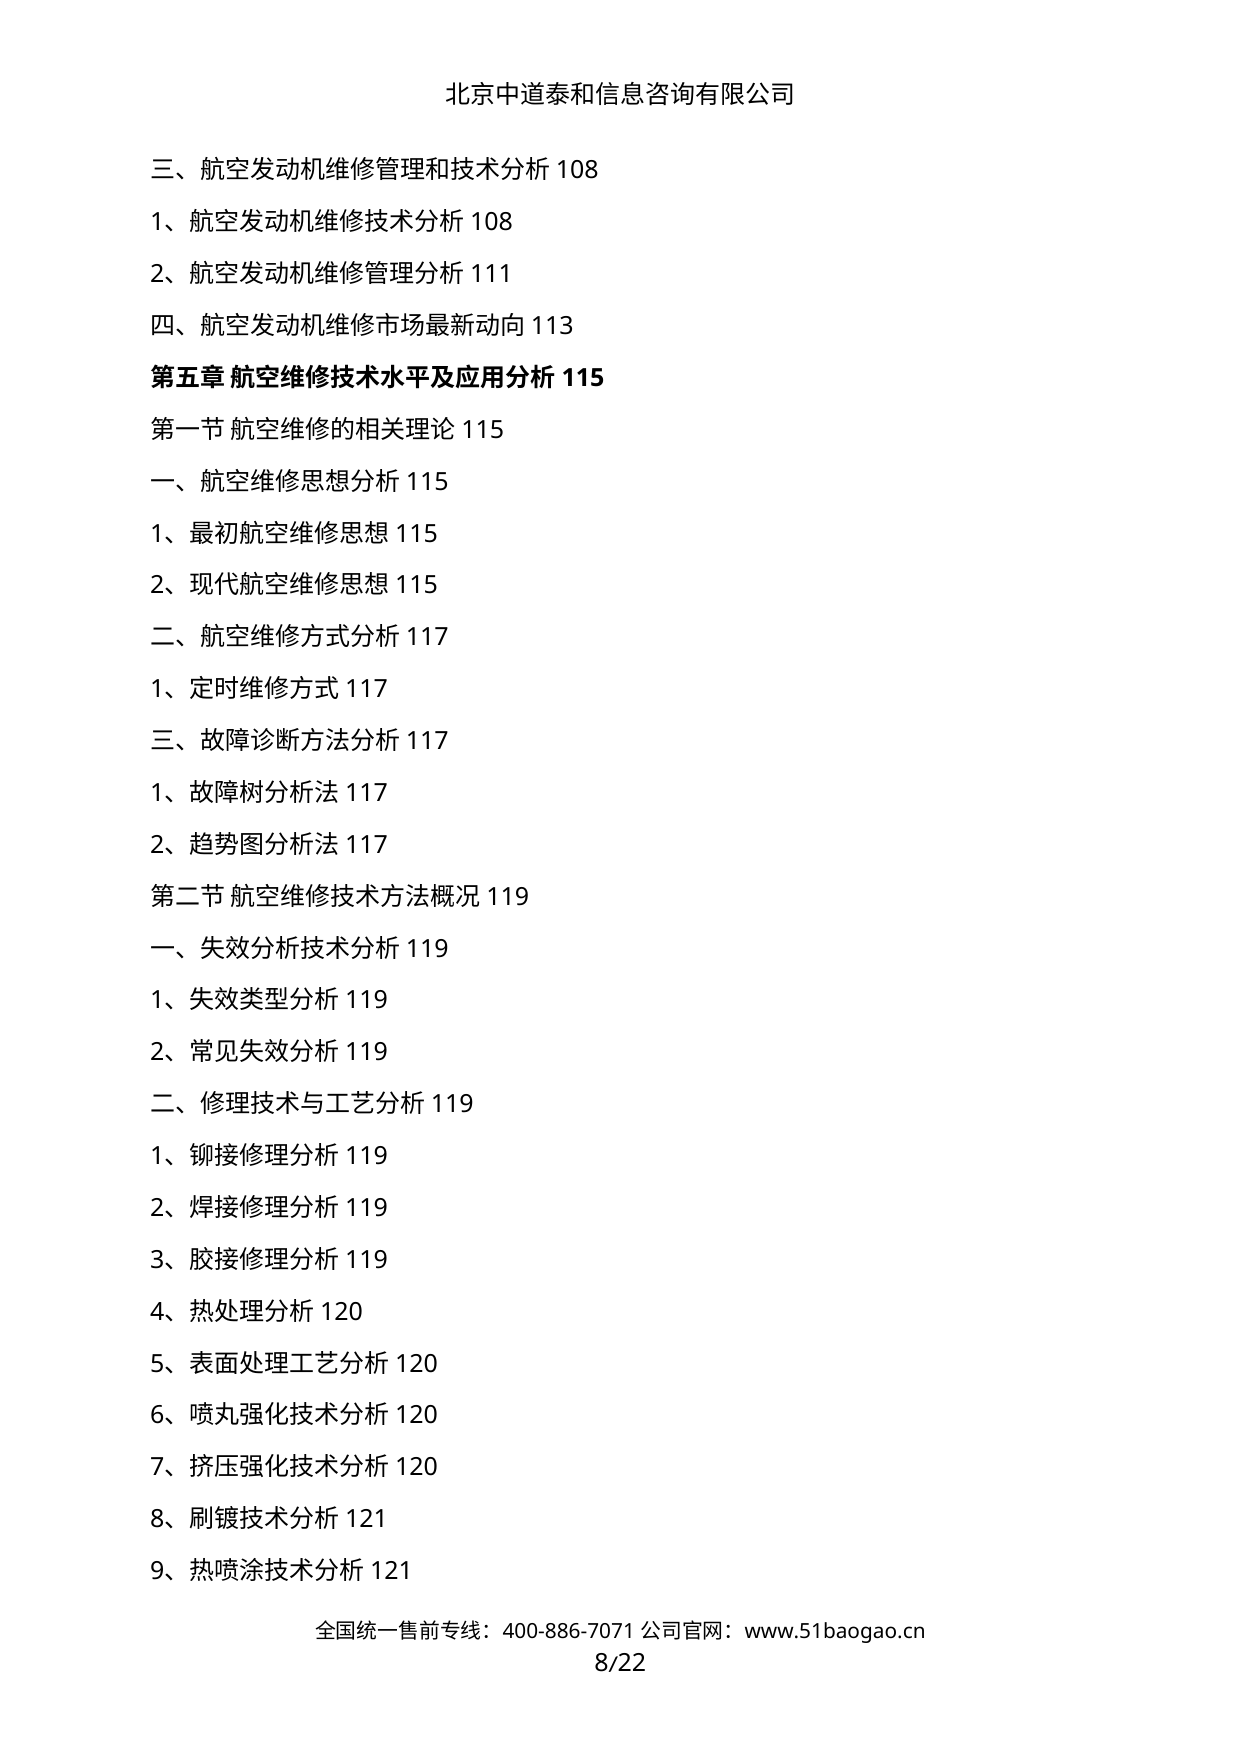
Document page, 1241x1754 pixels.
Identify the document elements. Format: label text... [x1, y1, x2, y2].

text 1、铆接修理分析 119 [150, 1136, 1090, 1172]
text 1、失效类型分析 119 [150, 980, 1090, 1016]
text 三、故障诊断方法分析 117 [150, 721, 1090, 757]
text 二、修理技术与工艺分析 119 [150, 1084, 1090, 1120]
text 四、航空发动机维修市场最新动向 113 [150, 306, 1090, 342]
text 二、航空维修方式分析 117 [150, 617, 1090, 653]
text 一、失效分析技术分析 119 [150, 928, 1090, 964]
text 4、热处理分析 120 [150, 1291, 1090, 1327]
text 三、航空发动机维修管理和技术分析 108 [150, 150, 1090, 186]
text 1、航空发动机维修技术分析 108 [150, 202, 1090, 238]
text 第二节 航空维修技术方法概况 119 [150, 876, 1090, 912]
text 1、定时维修方式 117 [150, 669, 1090, 705]
text 3、胶接修理分析 119 [150, 1239, 1090, 1276]
text 一、航空维修思想分析 115 [150, 461, 1090, 497]
text 第一节 航空维修的相关理论 115 [150, 409, 1090, 446]
text 5、表面处理工艺分析 120 [150, 1343, 1090, 1379]
text 8、刷镀技术分析 121 [150, 1499, 1090, 1535]
text 2、航空发动机维修管理分析 111 [150, 254, 1090, 290]
text 2、趋势图分析法 117 [150, 824, 1090, 861]
text 9、热喷涂技术分析 121 [150, 1551, 1090, 1587]
text 2、常见失效分析 119 [150, 1032, 1090, 1068]
text 2、焊接修理分析 119 [150, 1187, 1090, 1224]
text 1、故障树分析法 117 [150, 772, 1090, 809]
text 6、喷丸强化技术分析 120 [150, 1395, 1090, 1431]
text 1、最初航空维修思想 115 [150, 513, 1090, 549]
text 7、挤压强化技术分析 120 [150, 1447, 1090, 1483]
text 2、现代航空维修思想 115 [150, 565, 1090, 601]
text 第五章 航空维修技术水平及应用分析 115 [150, 357, 1090, 394]
